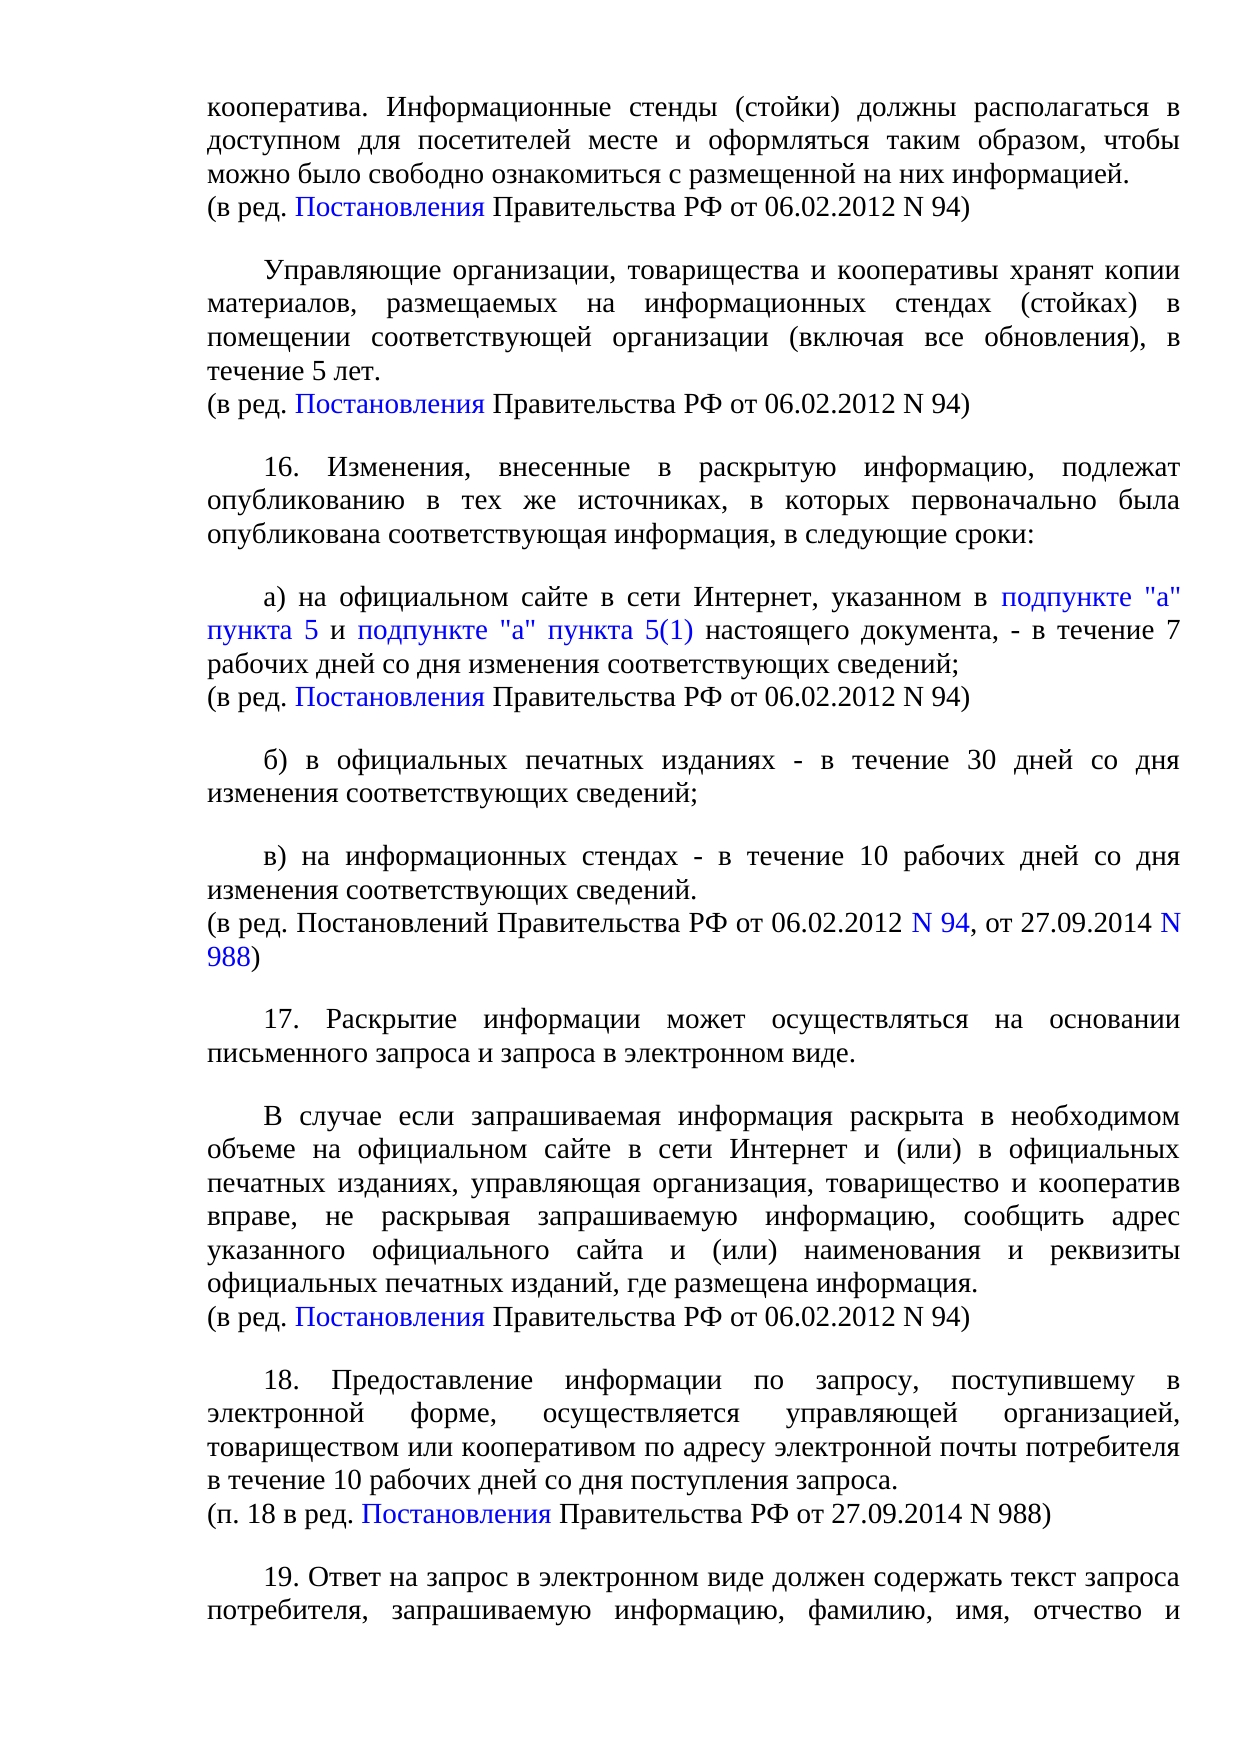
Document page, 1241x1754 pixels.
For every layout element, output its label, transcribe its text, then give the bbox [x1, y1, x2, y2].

text 17. Раскрытие информации может осуществляться на основании письменного запроса и запроса в электронном виде. [207, 1002, 1181, 1069]
text в) на информационных стендах - в течение 10 рабочих дней со дня изменения соответствующих сведений. [207, 838, 1181, 905]
text б) в официальных печатных изданиях - в течение 30 дней со дня изменения соответствующих сведений; [207, 742, 1181, 809]
text (в ред. Постановления Правительства РФ от 06.02.2012 N 94) [207, 679, 1181, 713]
text (в ред. Постановлений Правительства РФ от 06.02.2012 N 94, от 27.09.2014 N 988) [207, 905, 1181, 972]
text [207, 1559, 1181, 1626]
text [207, 89, 1181, 189]
text 16. Изменения, внесенные в раскрытую информацию, подлежат опубликованию в тех же источниках, в которых первоначально была опубликована соответствующая информация, в следующие сроки: [207, 449, 1181, 549]
text В случае если запрашиваемая информация раскрыта в необходимом объеме на официальном сайте в сети Интернет и (или) в официальных печатных изданиях, управляющая организация, товарищество и кооператив вправе, не раскрывая запрашиваемую информацию, сообщить адрес указанного официального сайта и (или) наименования и реквизиты официальных печатных изданий, где размещена информация. [207, 1098, 1181, 1299]
text (в ред. Постановления Правительства РФ от 06.02.2012 N 94) [207, 1299, 1181, 1333]
text (в ред. Постановления Правительства РФ от 06.02.2012 N 94) [207, 386, 1181, 420]
text (п. 18 в ред. Постановления Правительства РФ от 27.09.2014 N 988) [207, 1496, 1181, 1529]
text Управляющие организации, товарищества и кооперативы хранят копии материалов, размещаемых на информационных стендах (стойках) в помещении соответствующей организации (включая все обновления), в течение 5 лет. [207, 252, 1181, 386]
text а) на официальном сайте в сети Интернет, указанном в подпункте "а" пункта 5 и подпункте "а" пункта 5(1) настоящего документа, - в течение 7 рабочих дней со дня изменения соответствующих сведений; [207, 579, 1181, 679]
text 18. Предоставление информации по запросу, поступившему в электронной форме, осуществляется управляющей организацией, товариществом или кооперативом по адресу электронной почты потребителя в течение 10 рабочих дней со дня поступления запроса. [207, 1362, 1181, 1496]
text (в ред. Постановления Правительства РФ от 06.02.2012 N 94) [207, 189, 1181, 223]
